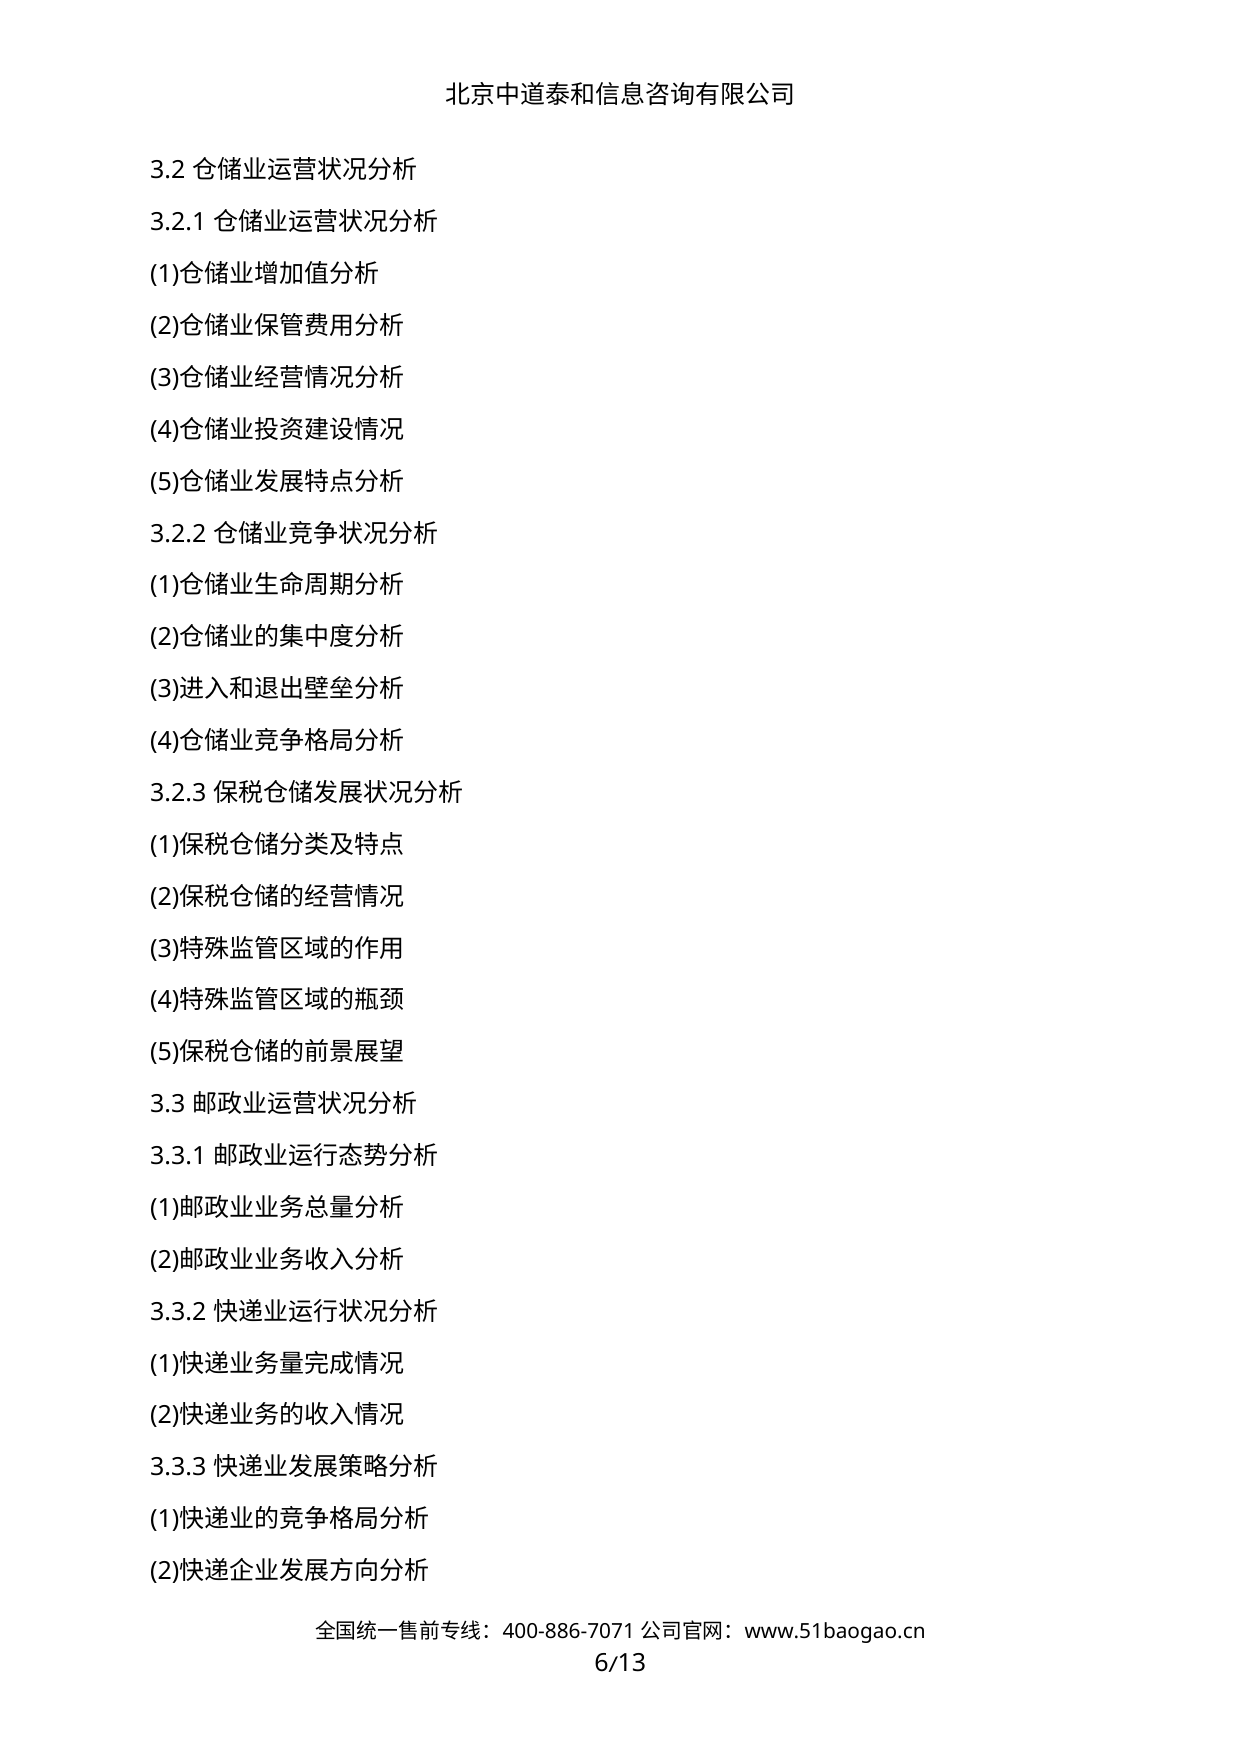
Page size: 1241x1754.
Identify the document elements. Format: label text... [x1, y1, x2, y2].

text (2)仓储业保管费用分析 [150, 306, 1090, 342]
text (4)仓储业竞争格局分析 [150, 721, 1090, 757]
text (1)仓储业增加值分析 [150, 254, 1090, 290]
text (1)邮政业业务总量分析 [150, 1187, 1090, 1224]
text (3)特殊监管区域的作用 [150, 928, 1090, 964]
text (2)快递企业发展方向分析 [150, 1551, 1090, 1587]
text (1)快递业的竞争格局分析 [150, 1499, 1090, 1535]
text (1)快递业务量完成情况 [150, 1343, 1090, 1379]
text (2)快递业务的收入情况 [150, 1395, 1090, 1431]
text (1)仓储业生命周期分析 [150, 565, 1090, 601]
text 3.3.1 邮政业运行态势分析 [150, 1136, 1090, 1172]
text (3)仓储业经营情况分析 [150, 357, 1090, 394]
text 3.2.1 仓储业运营状况分析 [150, 202, 1090, 238]
text 3.2 仓储业运营状况分析 [150, 150, 1090, 186]
text (2)仓储业的集中度分析 [150, 617, 1090, 653]
text (2)邮政业业务收入分析 [150, 1239, 1090, 1276]
text (3)进入和退出壁垒分析 [150, 669, 1090, 705]
text (1)保税仓储分类及特点 [150, 824, 1090, 861]
text (5)仓储业发展特点分析 [150, 461, 1090, 497]
text 3.3.3 快递业发展策略分析 [150, 1447, 1090, 1483]
text 3.2.3 保税仓储发展状况分析 [150, 772, 1090, 809]
text 3.3.2 快递业运行状况分析 [150, 1291, 1090, 1327]
text (4)特殊监管区域的瓶颈 [150, 980, 1090, 1016]
text (5)保税仓储的前景展望 [150, 1032, 1090, 1068]
text (4)仓储业投资建设情况 [150, 409, 1090, 446]
text 3.3 邮政业运营状况分析 [150, 1084, 1090, 1120]
text (2)保税仓储的经营情况 [150, 876, 1090, 912]
text 3.2.2 仓储业竞争状况分析 [150, 513, 1090, 549]
